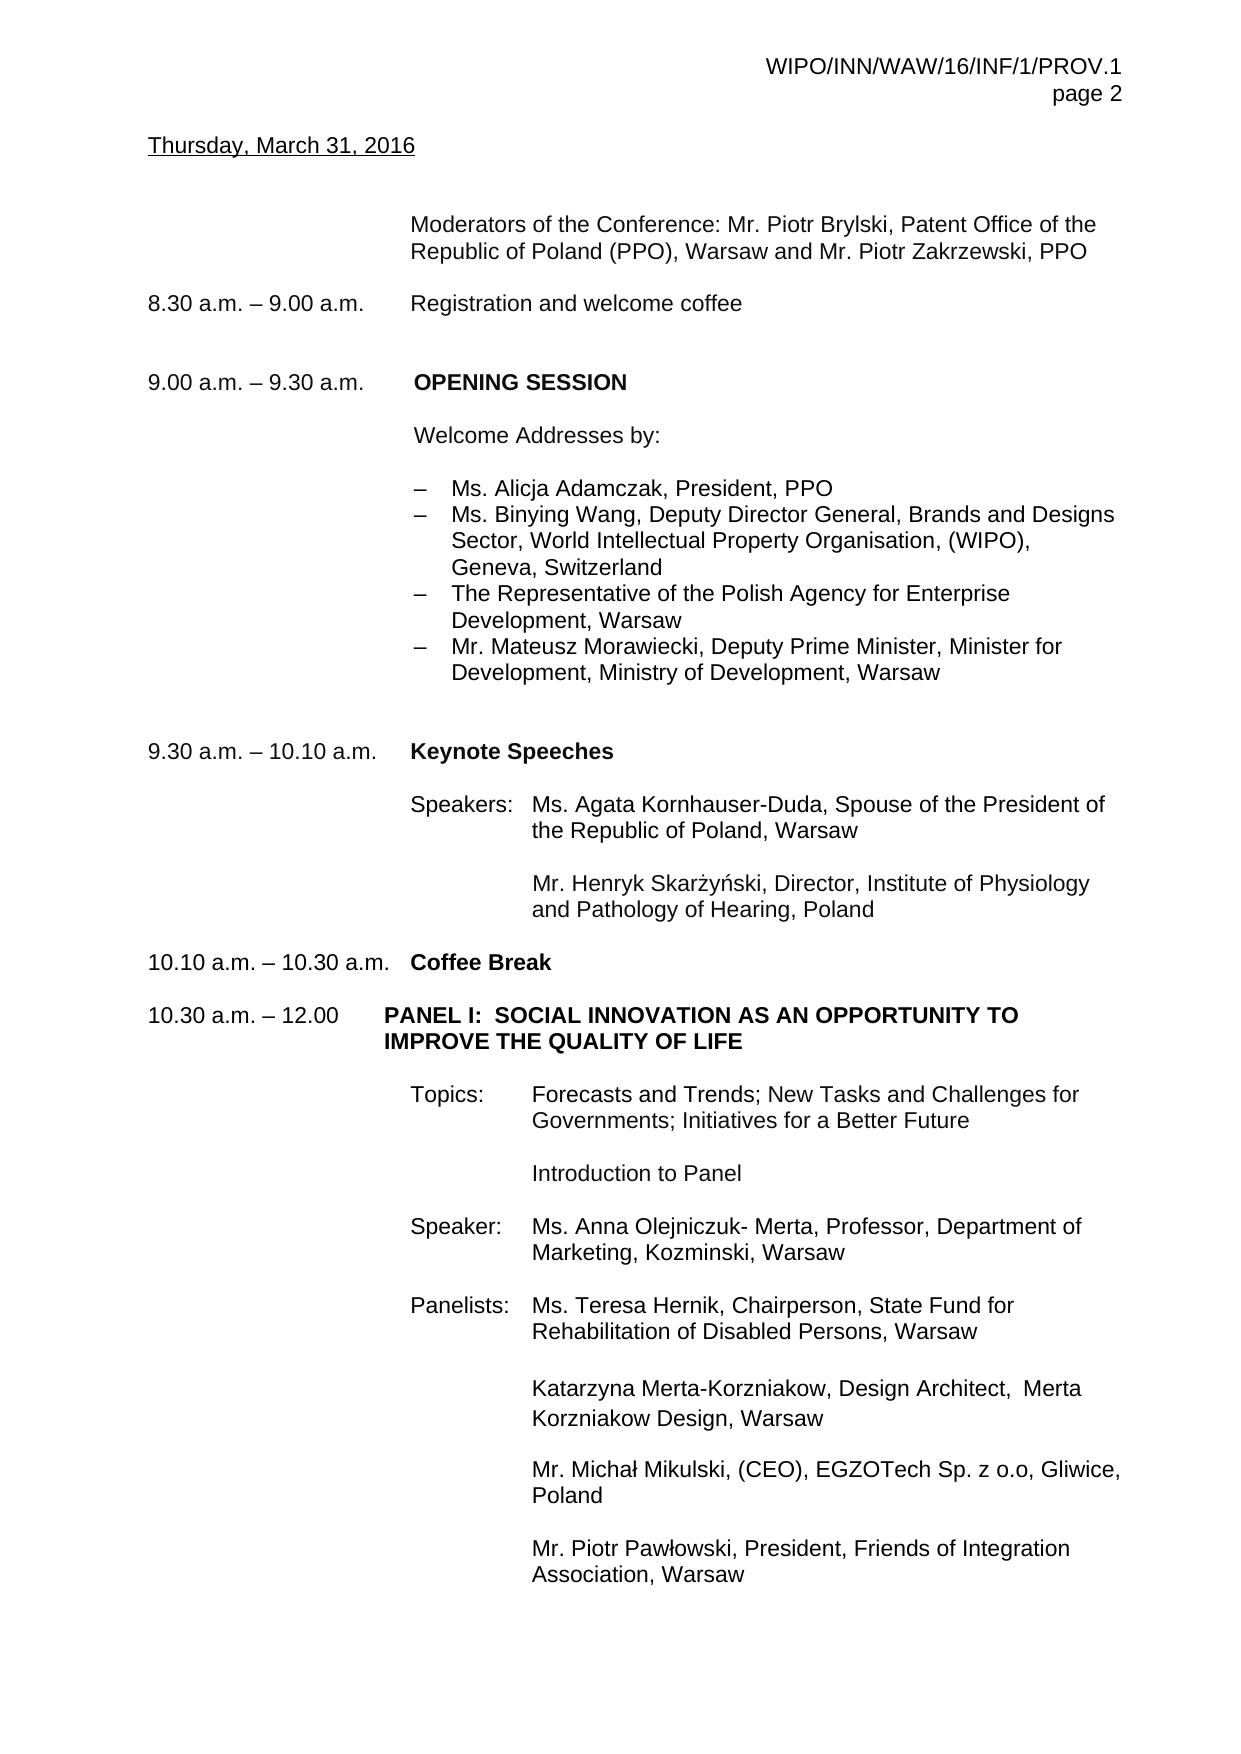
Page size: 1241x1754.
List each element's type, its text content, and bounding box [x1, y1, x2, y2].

text 9.30 a.m. – 10.10 a.m. Keynote Speeches [148, 738, 1122, 765]
text Moderators of the Conference: Mr. Piotr Brylski, Patent Office of the Republic of Poland (PPO), Warsaw and Mr. Piotr Zakrzewski, PPO [410, 211, 1122, 264]
text 10.10 a.m. – 10.30 a.m. Coffee Break [148, 949, 1122, 976]
text Speakers: Ms. Agata Kornhauser-Duda, Spouse of the President of the Republic of Poland, Warsaw [148, 791, 1122, 844]
text 10.30 a.m. – 12.00 PANEL I: SOCIAL INNOVATION AS AN OPPORTUNITY TO IMPROVE THE QUALITY OF LIFE [148, 1002, 1122, 1054]
text Panelists: Ms. Teresa Hernik, Chairperson, State Fund for Rehabilitation of Disabled Persons, Warsaw [148, 1292, 1122, 1344]
text Thursday, March 31, 2016 [148, 132, 1122, 158]
list Katarzyna Merta-Korzniakow, Design Architect, Merta Korzniakow Design, Warsaw [532, 1375, 1122, 1431]
text Mr. Henryk Skarżyński, Director, Institute of Physiology and Pathology of Hearing, Poland [532, 870, 1122, 923]
text Welcome Addresses by: [384, 422, 1122, 448]
text Mr. Michał Mikulski, (CEO), EGZOTech Sp. z o.o, Gliwice, Poland [148, 1456, 1122, 1509]
list The Representative of the Polish Agency for Enterprise Development, Warsaw [413, 580, 1122, 633]
list Ms. Alicja Adamczak, President, PPO [413, 475, 1122, 501]
text 9.00 a.m. – 9.30 a.m. Opening Session [148, 369, 1122, 396]
text 8.30 a.m. – 9.00 a.m. Registration and welcome coffee [148, 290, 1122, 317]
text Mr. Piotr Pawłowski, President, Friends of Integration Association, Warsaw [148, 1535, 1122, 1588]
text Introduction to Panel [148, 1160, 1122, 1186]
list Ms. Binying Wang, Deputy Director General, Brands and Designs Sector, World Intellectual Property Organisation, (WIPO), Geneva, Switzerland [413, 501, 1122, 580]
text Speaker: Ms. Anna Olejniczuk- Merta, Professor, Department of Marketing, Kozminski, Warsaw [148, 1213, 1122, 1265]
text Topics: Forecasts and Trends; New Tasks and Challenges for Governments; Initiatives for a Better Future [148, 1081, 1122, 1134]
list Mr. Mateusz Morawiecki, Deputy Prime Minister, Minister for Development, Ministry of Development, Warsaw [413, 633, 1122, 686]
